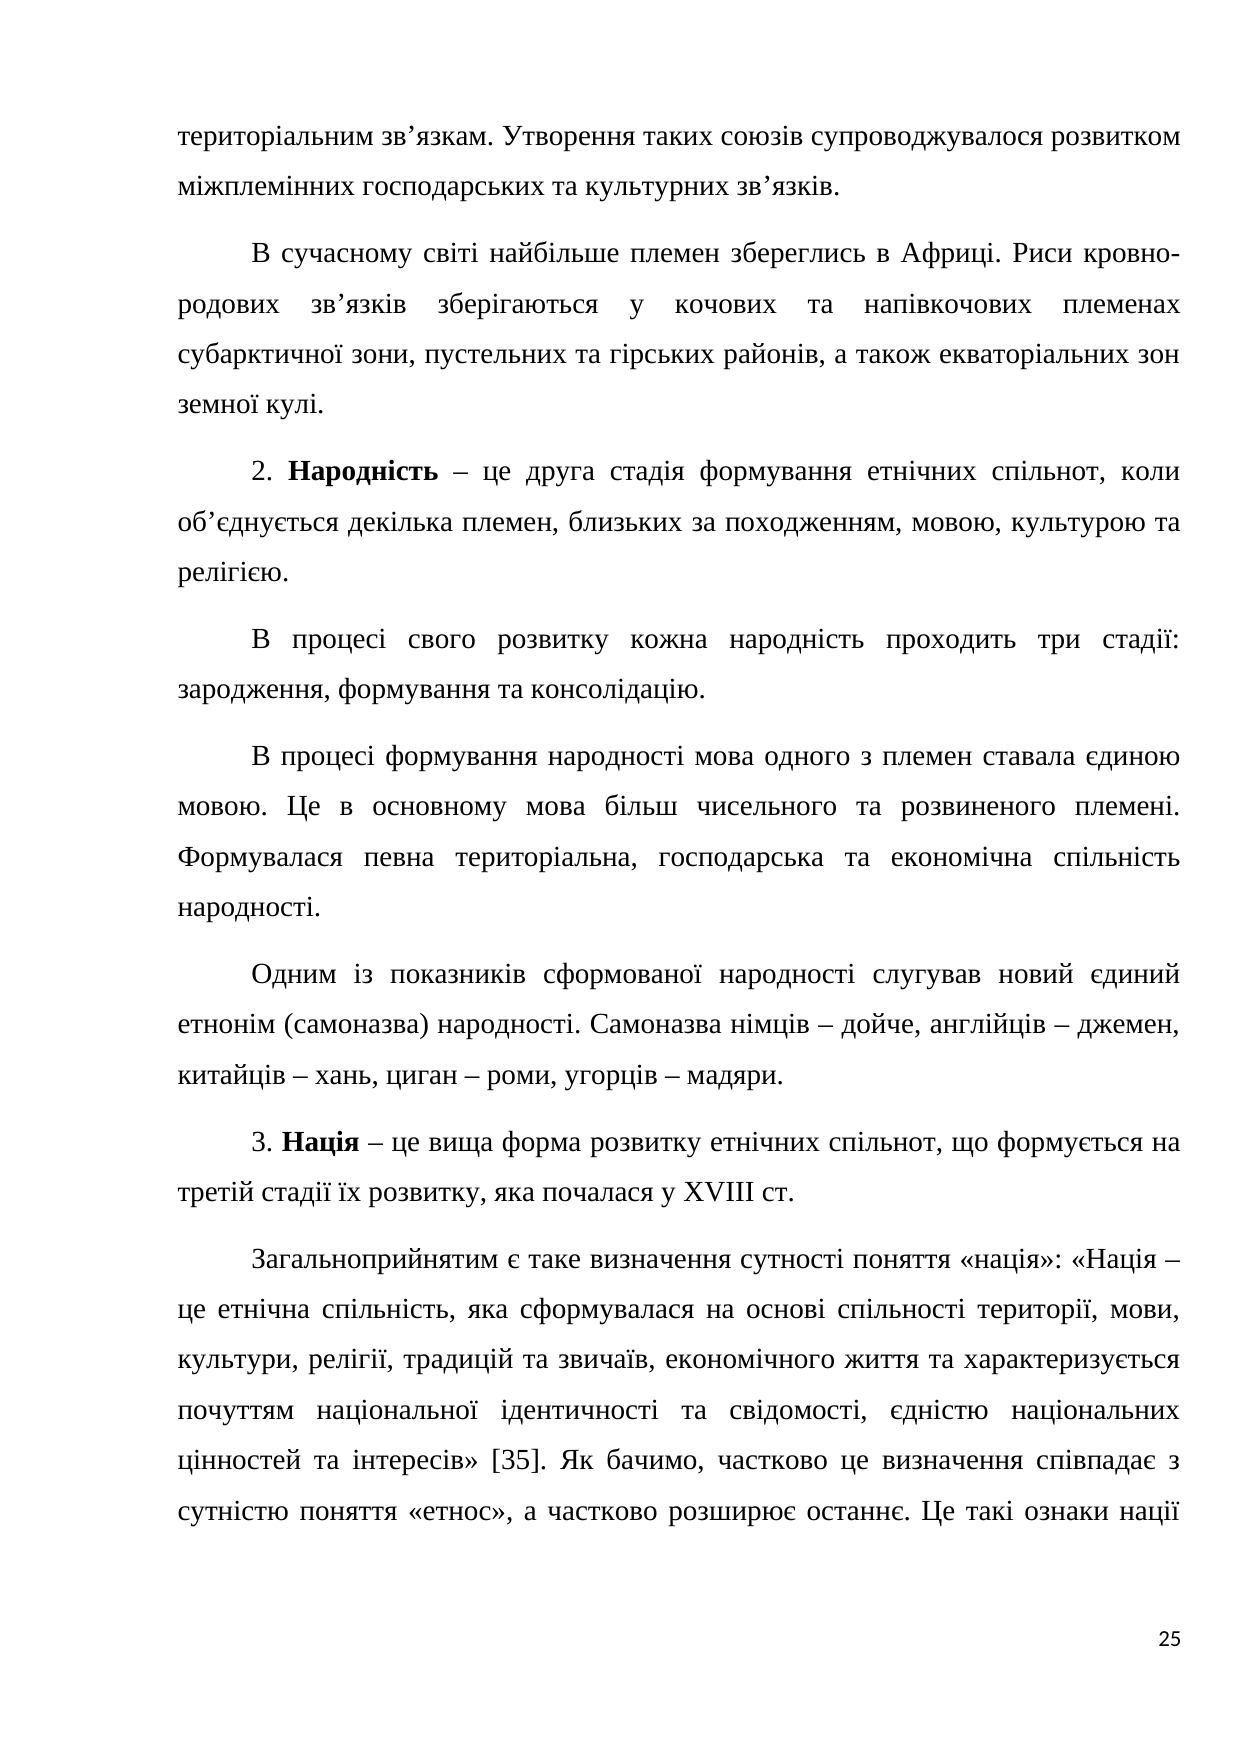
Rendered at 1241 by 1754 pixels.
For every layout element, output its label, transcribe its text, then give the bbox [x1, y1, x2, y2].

text Одним із показників сформованої народності слугував новий єдиний етнонім (самоназва) народності. Самоназва німців – дойче, англійців – джемен, китайців – хань, циган – роми, угорців – мадяри. [177, 956, 1181, 1090]
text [177, 1241, 1181, 1526]
text 3. Нація – це вища форма розвитку етнічних спільнот, що формується на третій стадії їх розвитку, яка почалася у XVIII ст. [177, 1124, 1181, 1208]
text 2. Народність – це друга стадія формування етнічних спільнот, коли об’єднується декілька племен, близьких за походженням, мовою, культурою та релігією. [177, 453, 1181, 587]
text В сучасному світі найбільше племен збереглись в Африці. Риси кровно-родових зв’язків зберігаються у кочових та напівкочових племенах субарктичної зони, пустельних та гірських районів, а також екваторіальних зон земної кулі. [177, 235, 1181, 420]
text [177, 118, 1181, 202]
text В процесі свого розвитку кожна народність проходить три стадії: зародження, формування та консолідацію. [177, 621, 1181, 705]
text В процесі формування народності мова одного з племен ставала єдиною мовою. Це в основному мова більш чисельного та розвиненого племені. Формувалася певна територіальна, господарська та економічна спільність народності. [177, 738, 1181, 923]
